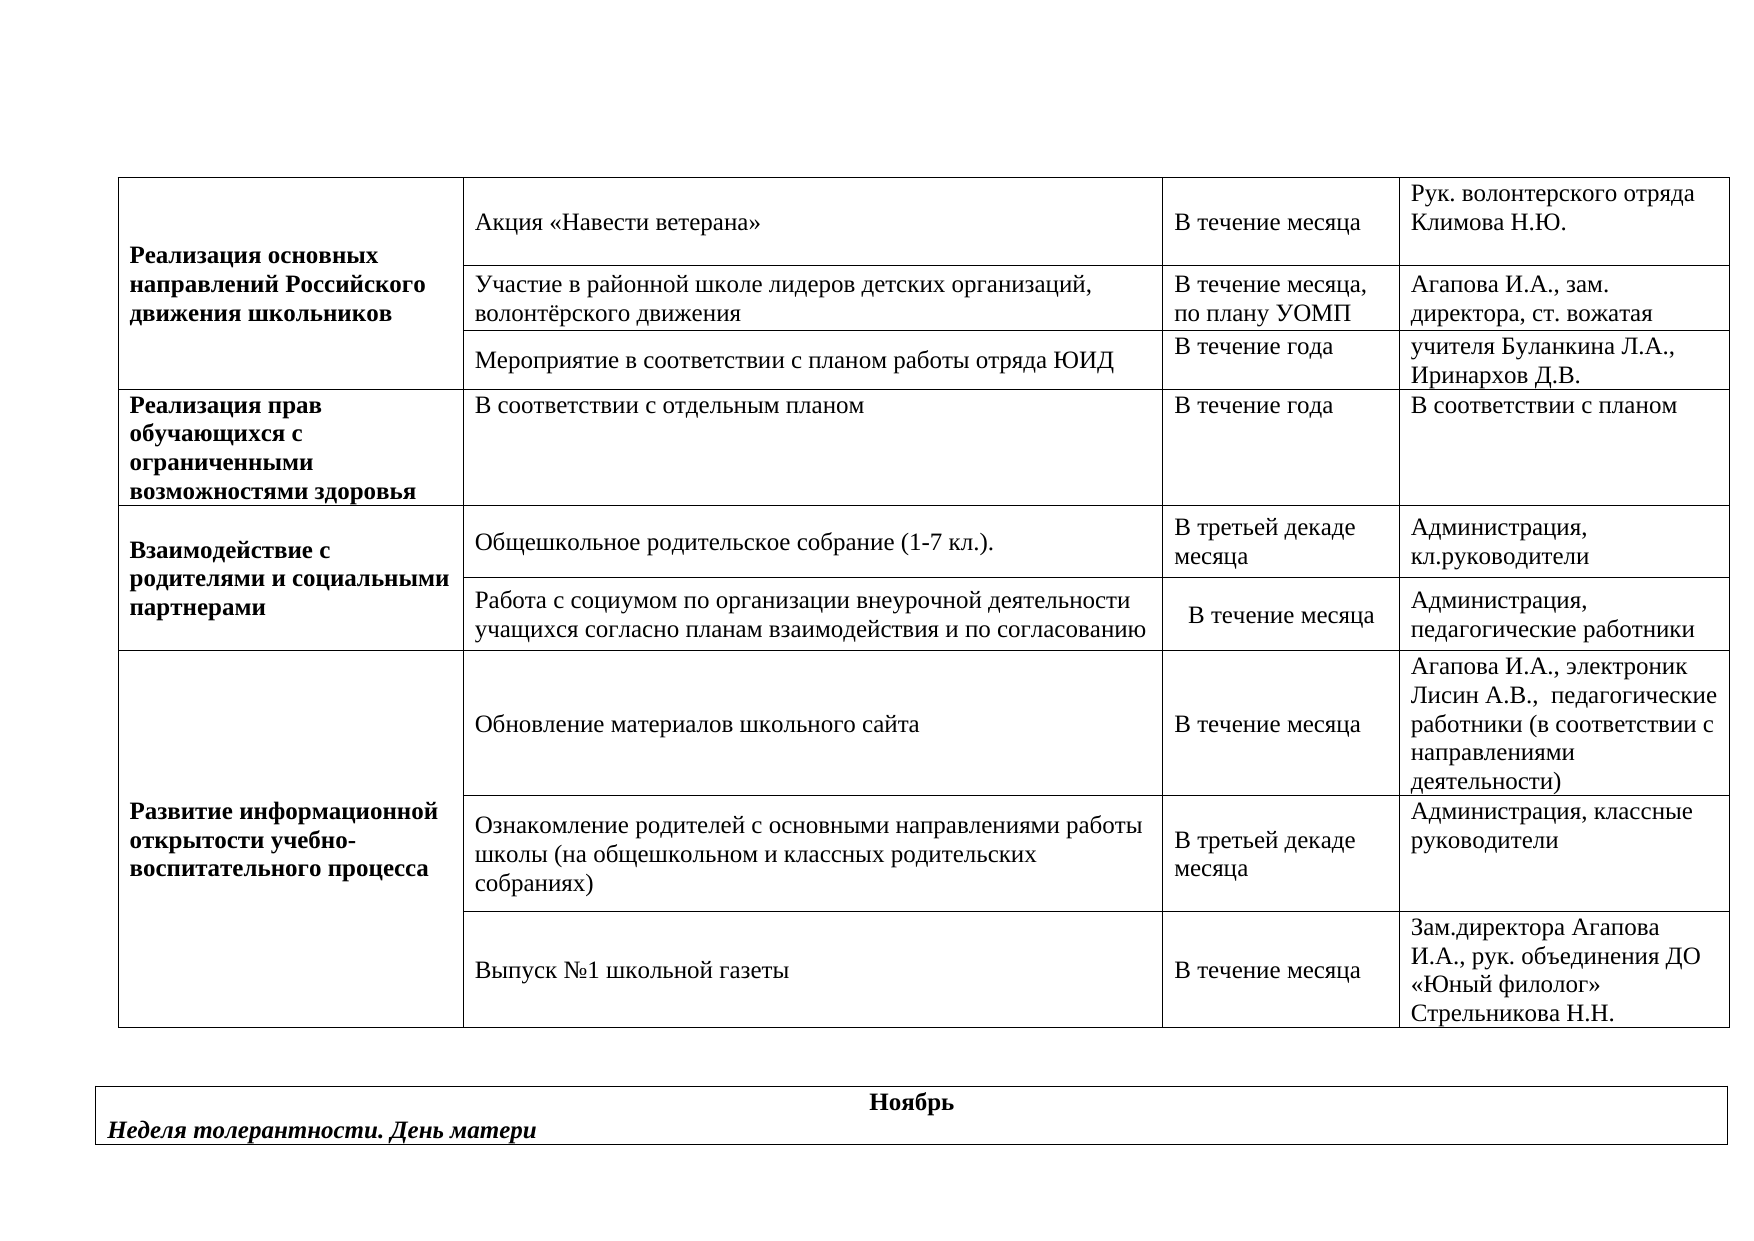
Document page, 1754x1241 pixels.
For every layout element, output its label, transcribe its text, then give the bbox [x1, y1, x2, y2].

table_cell Рук. волонтерского отряда Климова Н.Ю. [1400, 178, 1729, 264]
table_cell В течение месяца [1163, 651, 1399, 795]
table_cell В течение года [1163, 390, 1399, 505]
table_cell В течение месяца [1163, 912, 1399, 1027]
table_cell Обновление материалов школьного сайта [464, 651, 1162, 795]
table_cell В течение месяца, по плану УОМП [1163, 266, 1399, 330]
table_cell Администрация, педагогические работники [1400, 578, 1729, 650]
table_cell В соответствии с планом [1400, 390, 1729, 505]
table_cell Администрация, классные руководители [1400, 796, 1729, 911]
table_cell учителя Буланкина Л.А., Иринархов Д.В. [1400, 331, 1729, 389]
table_cell Агапова И.А., зам. директора, ст. вожатая [1400, 266, 1729, 330]
table_cell Агапова И.А., электроник Лисин А.В., педагогические работники (в соответствии с направлениями деятельности) [1400, 651, 1729, 795]
table_cell Реализация прав обучающихся с ограниченными возможностями здоровья [119, 390, 463, 505]
table_cell В третьей декаде месяца [1163, 796, 1399, 911]
table_cell Участие в районной школе лидеров детских организаций, волонтёрского движения [464, 266, 1162, 330]
table_cell Общешкольное родительское собрание (1-7 кл.). [464, 506, 1162, 577]
table_cell Выпуск №1 школьной газеты [464, 912, 1162, 1027]
table_cell Ознакомление родителей с основными направлениями работы школы (на общешкольном и классных родительских собраниях) [464, 796, 1162, 911]
table_cell Работа с социумом по организации внеурочной деятельности учащихся согласно планам взаимодействия и по согласованию [464, 578, 1162, 650]
table_cell Мероприятие в соответствии с планом работы отряда ЮИД [464, 331, 1162, 389]
table_cell Администрация, кл.руководители [1400, 506, 1729, 577]
table_cell Акция «Навести ветерана» [464, 178, 1162, 264]
table_cell В третьей декаде месяца [1163, 506, 1399, 577]
table_cell В течение месяца [1163, 178, 1399, 264]
table_cell Взаимодействие с родителями и социальными партнерами [119, 506, 463, 650]
table_cell Развитие информационной открытости учебно-воспитательного процесса [119, 651, 463, 1027]
table_cell Зам.директора Агапова И.А., рук. объединения ДО «Юный филолог» Стрельникова Н.Н. [1400, 912, 1729, 1027]
table_cell Реализация основных направлений Российского движения школьников [119, 178, 463, 389]
table_header Ноябрь Неделя толерантности. День матери [96, 1087, 1727, 1144]
table_cell В течение месяца [1163, 578, 1399, 650]
table_cell В соответствии с отдельным планом [464, 390, 1162, 505]
table_cell В течение года [1163, 331, 1399, 389]
